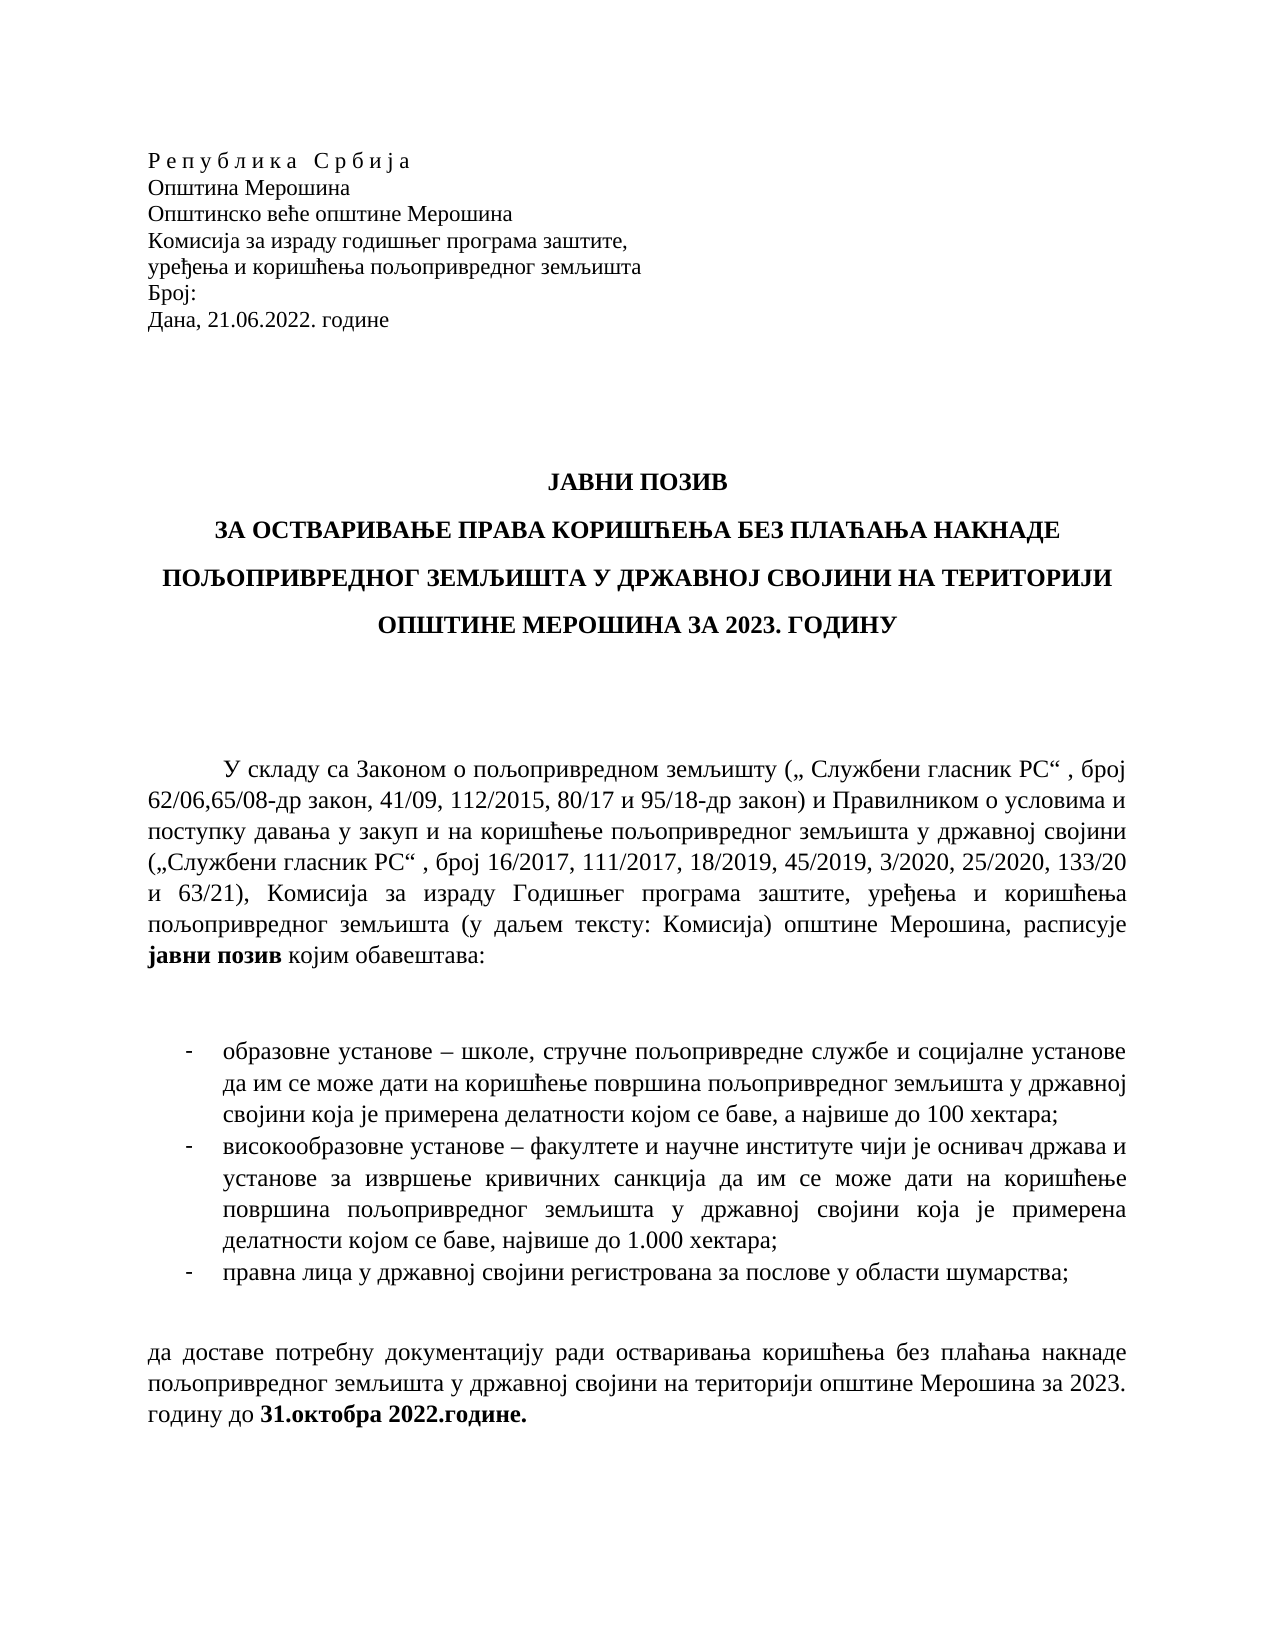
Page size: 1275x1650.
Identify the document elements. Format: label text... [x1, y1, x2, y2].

text ЗА ОСТВАРИВАЊЕ ПРАВА КОРИШЋЕЊА БЕЗ ПЛАЋАЊА НАКНАДЕ [148, 515, 1127, 544]
text ОПШТИНЕ МЕРОШИНА ЗА 2023. ГОДИНУ [148, 611, 1127, 639]
text ПОЉОПРИВРЕДНОГ ЗЕМЉИШТА У ДРЖАВНОЈ СВОЈИНИ НА ТЕРИТОРИЈИ [148, 563, 1127, 592]
text Општина Мерошина [148, 174, 1127, 200]
list образовне установе – школе, стручне пољопривредне службе и социјалне установе да им се може дати на коришћење површина пољопривредног земљишта у државној својини која је примерена делатности којом се баве, а највише до 100 хектара; [185, 1035, 1127, 1128]
text Општинско веће општине Мерошина [148, 200, 1127, 227]
text уређења и коришћења пољопривредног земљишта [148, 253, 1127, 279]
list високообразовне установе – факултете и научне институте чији је оснивач држава и установе за извршење кривичних санкција да им се може дати на коришћење површина пољопривредног земљишта у државној својини која је примерена делатности којом се баве, највише до 1.000 хектара; [185, 1130, 1127, 1254]
text ЈАВНИ ПОЗИВ [148, 467, 1127, 496]
text да доставе потребну документацију ради остваривања коришћења без плаћања накнаде пољопривредног земљишта у државној својини на територији општине Мерошина за 2023. годину до 31.октобра 2022.године. [148, 1337, 1127, 1428]
text Р е п у б л и к а С р б и ј а [148, 148, 1127, 174]
text У складу са Законом о пољопривредном земљишту („ Службени гласник РС“ , број 62/06,65/08-др закон, 41/09, 112/2015, 80/17 и 95/18-др закон) и Правилником о условима и поступку давања у закуп и на коришћење пољопривредног земљишта у државној својини („Службени гласник РС“ , број 16/2017, 111/2017, 18/2019, 45/2019, 3/2020, 25/2020, 133/20 и 63/21), Комисија за израду Годишњег програма заштите, уређења и коришћења пољопривредног земљишта (у даљем тексту: Комисија) општине Мерошина, расписује јавни позив којим обавештава: [148, 754, 1127, 969]
text Дана, 21.06.2022. године [148, 306, 1127, 332]
text Комисија за израду годишњег програма заштите, [148, 227, 1127, 253]
text Број: [148, 279, 1127, 306]
list правна лица у државној својини регистрована за послове у области шумарства; [185, 1256, 1127, 1287]
